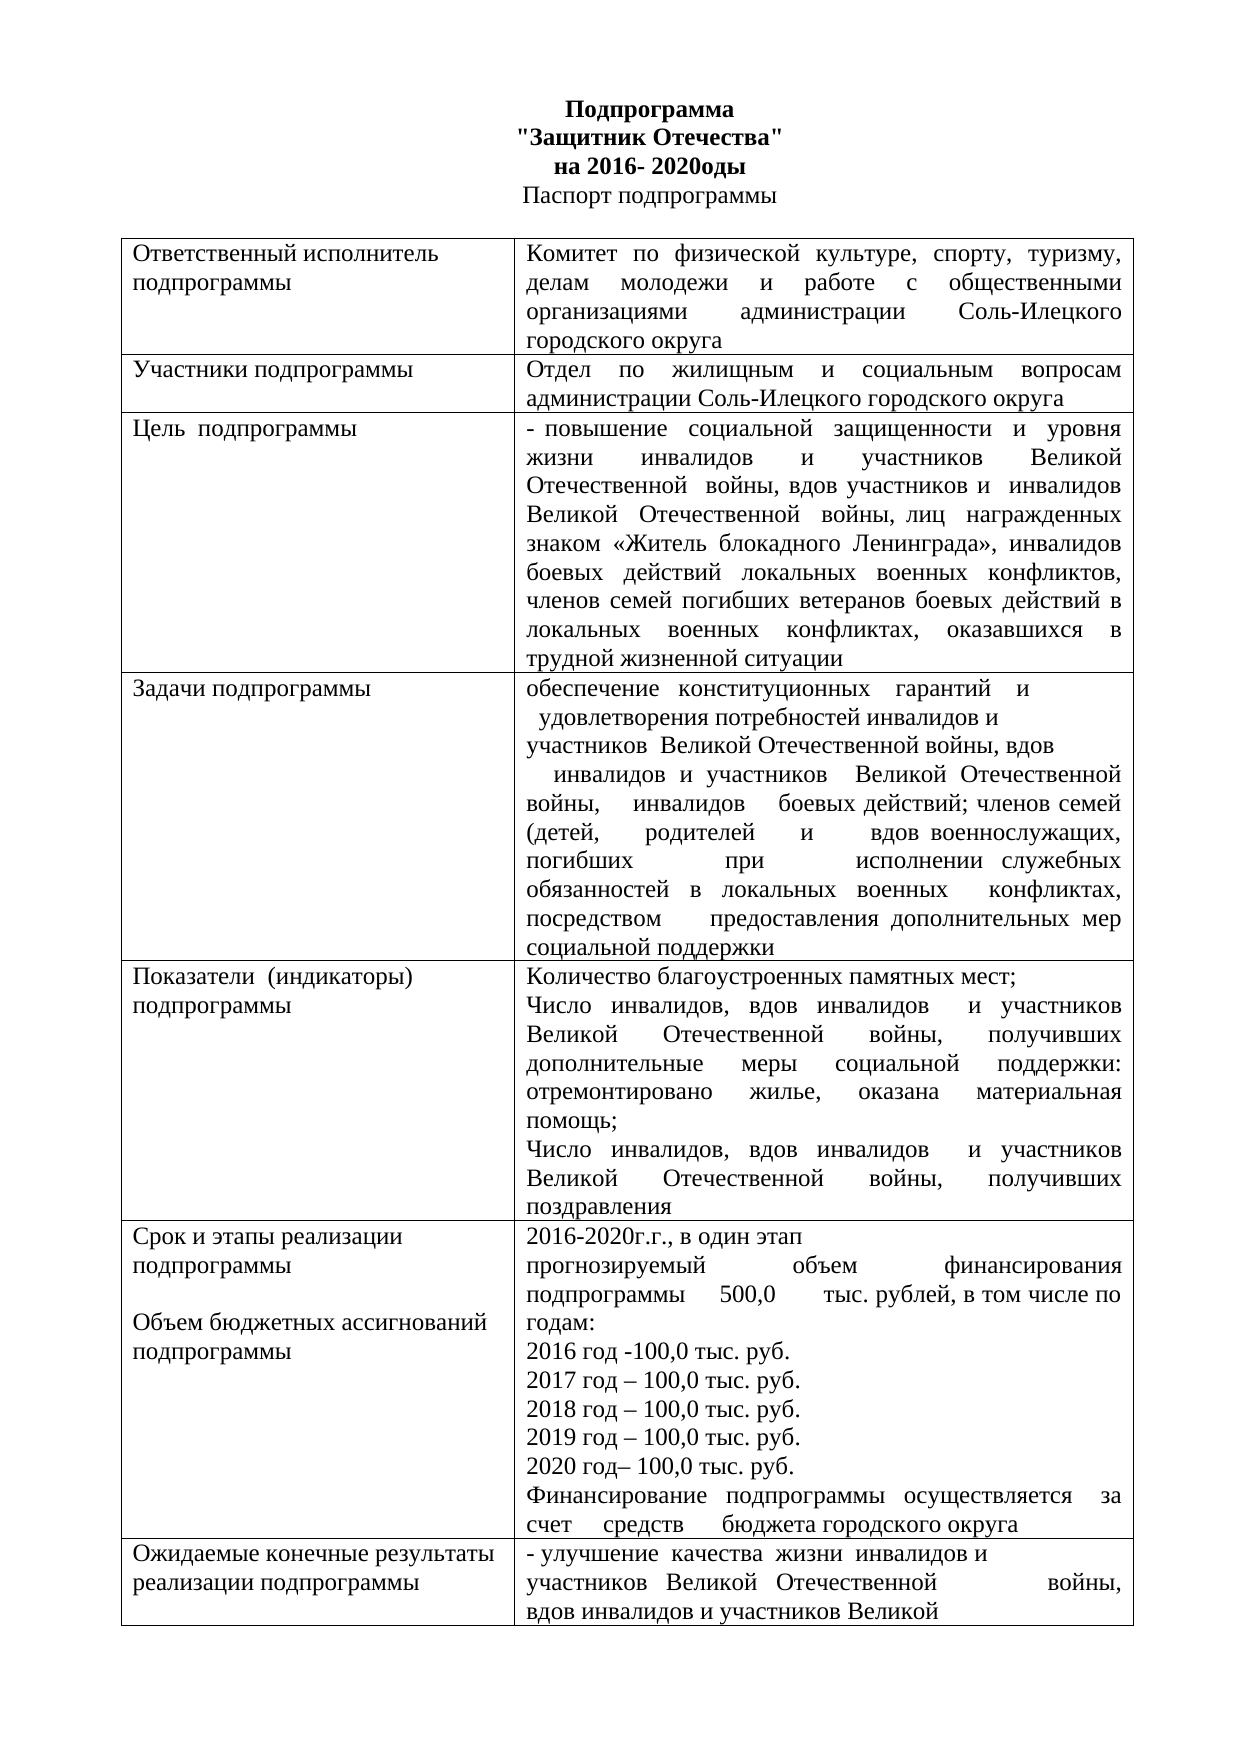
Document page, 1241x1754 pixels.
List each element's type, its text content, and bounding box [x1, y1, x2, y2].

table_cell Участники подпрограммы [122, 355, 514, 412]
table_cell обеспечение конституционных гарантий и удовлетворения потребностей инвалидов и участников Великой Отечественной войны, вдов инвалидов и участников Великой Отечественной войны, инвалидов боевых действий; членов семей (детей, родителей и вдов военнослужащих, погибших при исполнении служебных обязанностей в локальных военных конфликтах, посредством предоставления дополнительных мер социальной поддержки [515, 673, 1133, 960]
table_header Ответственный исполнитель подпрограммы [122, 239, 514, 353]
table_header Комитет по физической культуре, спорту, туризму, делам молодежи и работе с общественными организациями администрации Соль-Илецкого городского округа [515, 239, 1133, 353]
table_cell Задачи подпрограммы [122, 673, 514, 960]
table_cell Отдел по жилищным и социальным вопросам администрации Соль-Илецкого городского округа [515, 355, 1133, 412]
table_cell Срок и этапы реализации подпрограммы Объем бюджетных ассигнований подпрограммы [122, 1221, 514, 1537]
title Подпрограмма [177, 94, 1122, 122]
table_cell Количество благоустроенных памятных мест; Число инвалидов, вдов инвалидов и участников Великой Отечественной войны, получивших дополнительные меры социальной поддержки: отремонтировано жилье, оказана материальная помощь; Число инвалидов, вдов инвалидов и участников Великой Отечественной войны, получивших поздравления [515, 961, 1133, 1220]
table_cell - повышение социальной защищенности и уровня жизни инвалидов и участников Великой Отечественной войны, вдов участников и инвалидов Великой Отечественной войны, лиц награжденных знаком «Житель блокадного Ленинграда», инвалидов боевых действий локальных военных конфликтов, членов семей погибших ветеранов боевых действий в локальных военных конфликтах, оказавшихся в трудной жизненной ситуации [515, 413, 1133, 672]
title "Защитник Отечества" [177, 122, 1122, 151]
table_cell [122, 1539, 514, 1625]
text Паспорт подпрограммы [177, 180, 1122, 209]
title на 2016- 2020оды [177, 151, 1122, 180]
table_cell Цель подпрограммы [122, 413, 514, 672]
table_cell Показатели (индикаторы) подпрограммы [122, 961, 514, 1220]
table_cell 2016-2020г.г., в один этап прогнозируемый объем финансирования подпрограммы 500,0 тыс. рублей, в том числе по годам: 2016 год -100,0 тыс. руб. 2017 год – 100,0 тыс. руб. 2018 год – 100,0 тыс. руб. 2019 год – 100,0 тыс. руб. 2020 год– 100,0 тыс. руб. Финансирование подпрограммы осуществляется за счет средств бюджета городского округа [515, 1221, 1133, 1537]
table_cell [515, 1539, 1133, 1625]
